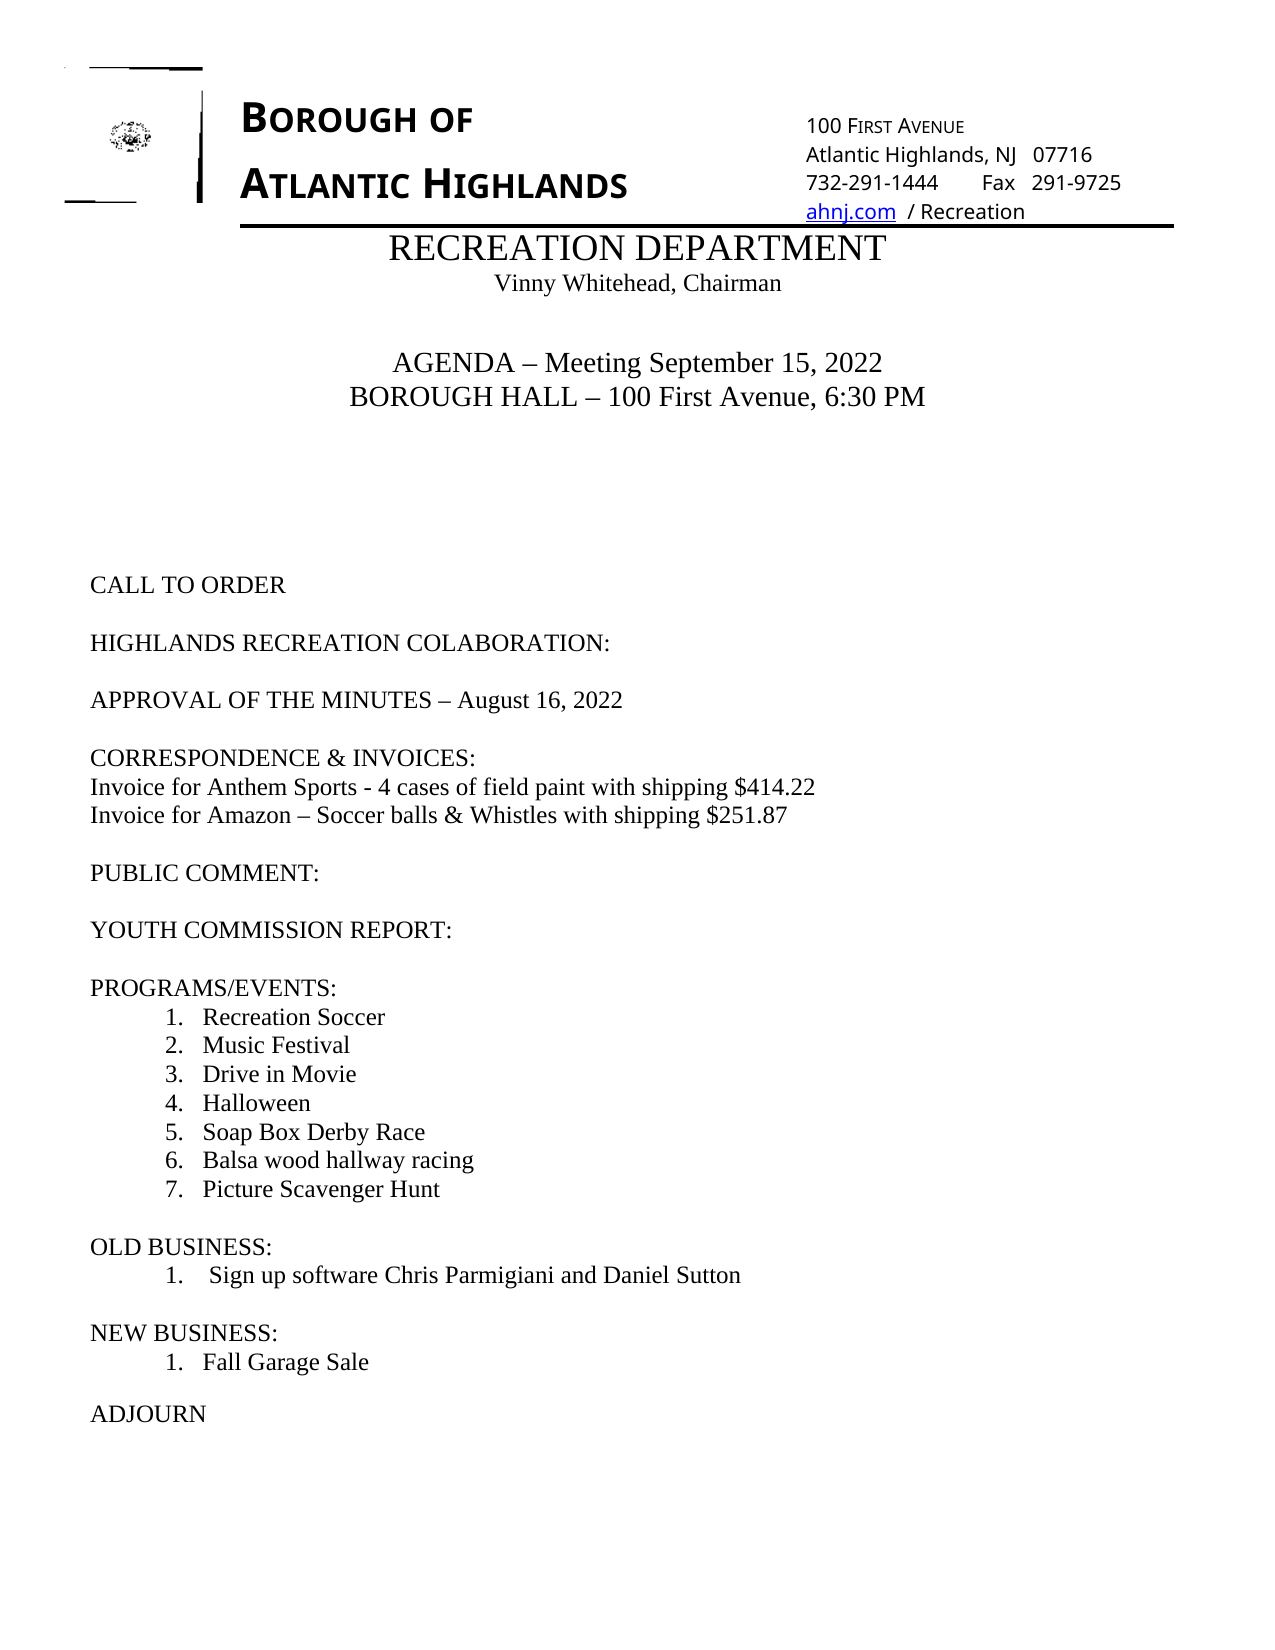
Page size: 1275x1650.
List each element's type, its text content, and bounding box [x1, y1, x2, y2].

text Invoice for Amazon – Soccer balls & Whistles with shipping $251.87 [90, 801, 1185, 829]
text Invoice for Anthem Sports - 4 cases of field paint with shipping $414.22 [90, 772, 1185, 801]
list Music Festival [165, 1031, 1185, 1059]
text RECREATION DEPARTMENT [90, 225, 1185, 268]
text BOROUGH HALL – 100 First Avenue, 6:30 PM [90, 379, 1185, 412]
text 732-291-1444 Fax 291-9725 [806, 168, 1191, 197]
text HIGHLANDS RECREATION COLABORATION: [90, 628, 1185, 657]
subtitle Borough of [240, 87, 722, 144]
text Atlantic Highlands, NJ 07716 [806, 140, 1228, 168]
text PUBLIC COMMENT: [90, 858, 1185, 887]
list Sign up software Chris Parmigiani and Daniel Sutton [165, 1261, 1185, 1289]
list Picture Scavenger Hunt [165, 1174, 1185, 1203]
list Recreation Soccer [165, 1002, 1185, 1031]
list Balsa wood hallway racing [165, 1146, 1185, 1174]
text ahnj.com / Recreation [806, 197, 1191, 225]
list Soap Box Derby Race [165, 1117, 1185, 1146]
text OLD BUSINESS: [90, 1232, 1185, 1261]
text NEW BUSINESS: [90, 1318, 1185, 1347]
text ADJOURN [90, 1399, 1185, 1428]
text PROGRAMS/EVENTS: [90, 973, 1185, 1002]
text AGENDA – Meeting September 15, 2022 [90, 345, 1185, 379]
text CORRESPONDENCE & INVOICES: [90, 743, 1185, 772]
text YOUTH COMMISSION REPORT: [90, 916, 1185, 944]
text CALL TO ORDER [90, 571, 1185, 599]
text Vinny Whitehead, Chairman [90, 268, 1185, 297]
list Fall Garage Sale [165, 1347, 1185, 1376]
list Drive in Movie [165, 1059, 1185, 1088]
list Halloween [165, 1088, 1185, 1117]
subtitle 100 First Avenue [806, 112, 1233, 140]
subtitle Atlantic Highlands [136, 154, 740, 210]
text APPROVAL OF THE MINUTES – August 16, 2022 [90, 686, 1185, 714]
